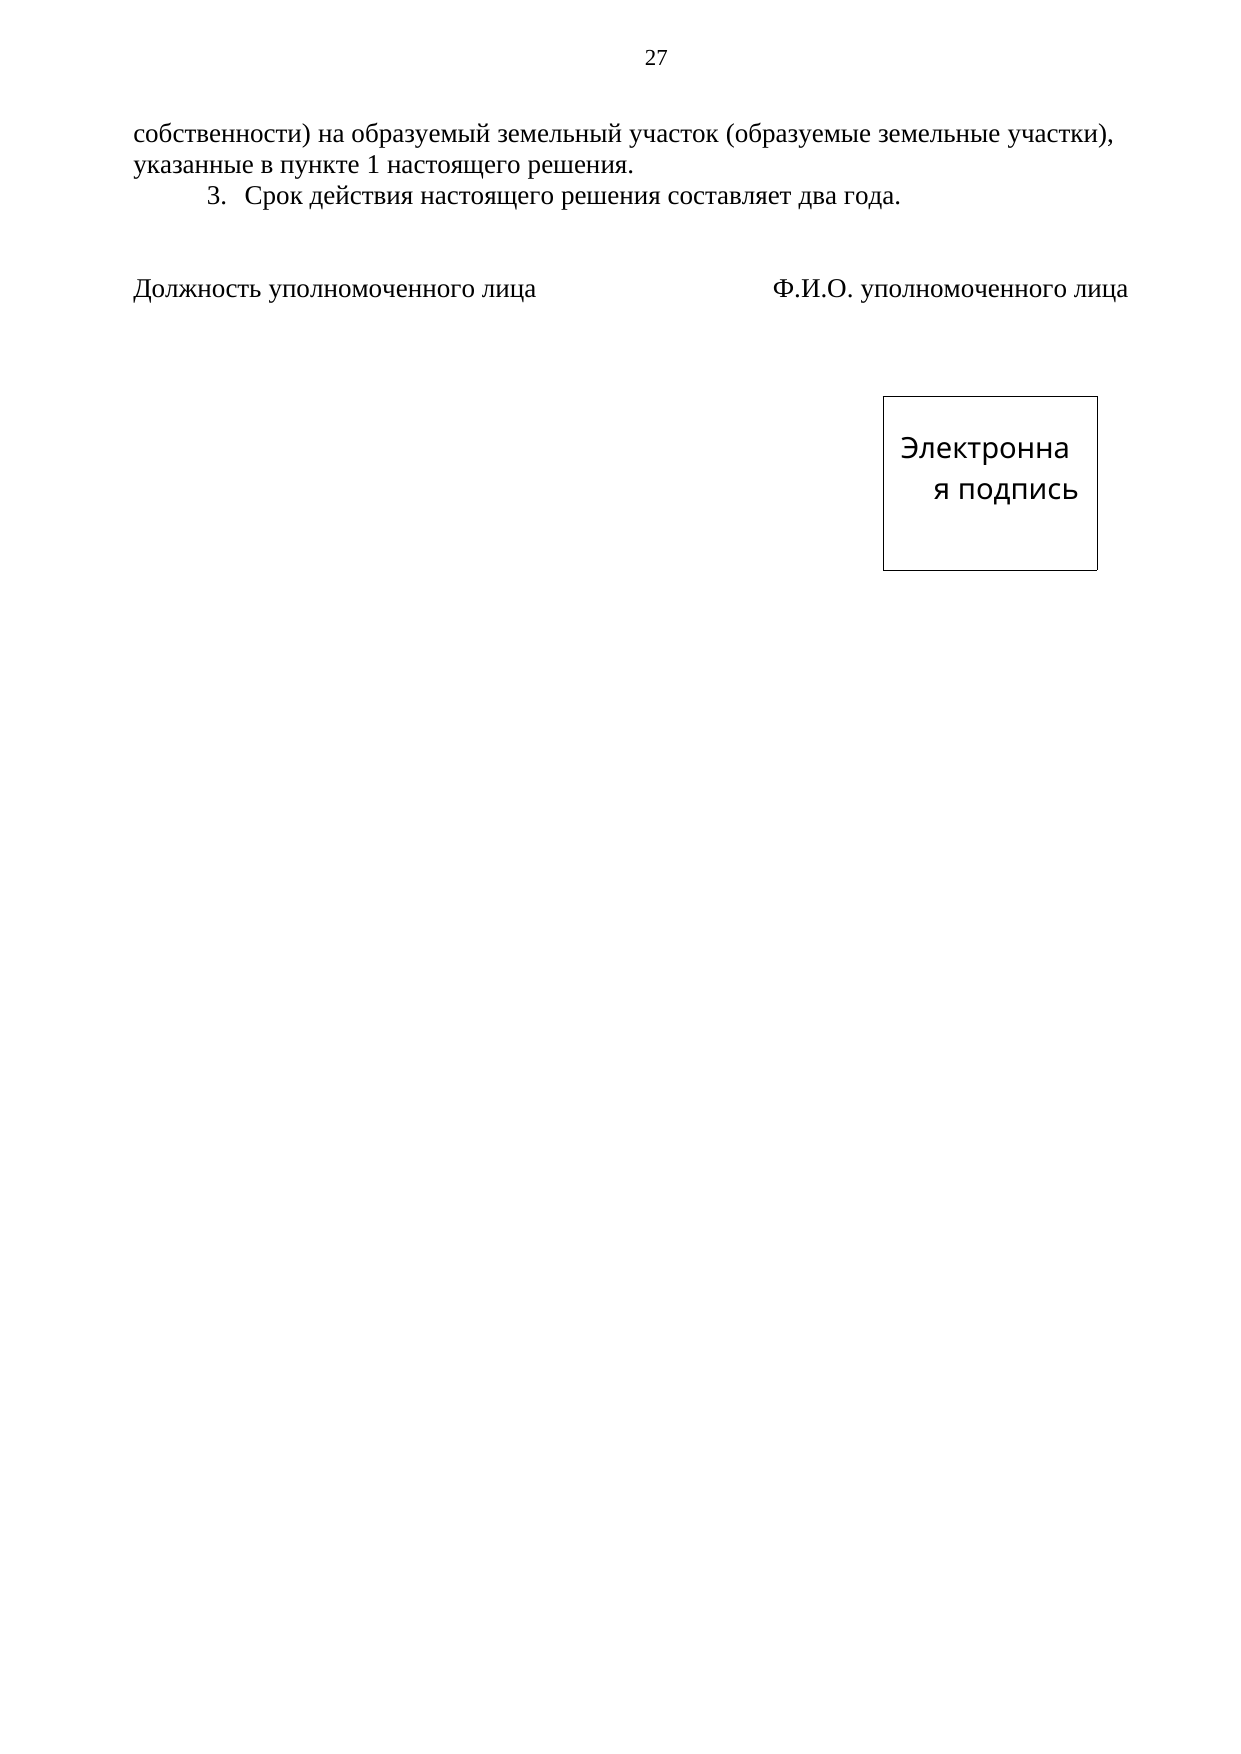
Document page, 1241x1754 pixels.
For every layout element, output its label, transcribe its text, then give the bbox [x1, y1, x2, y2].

text Должность уполномоченного лица Ф.И.О. уполномоченного лица [133, 272, 1196, 304]
list Срок действия настоящего решения составляет два года. [207, 179, 1196, 210]
text собственности) на образуемый земельный участок (образуемые земельные участки), указанные в пункте 1 настоящего решения. [133, 117, 1196, 179]
